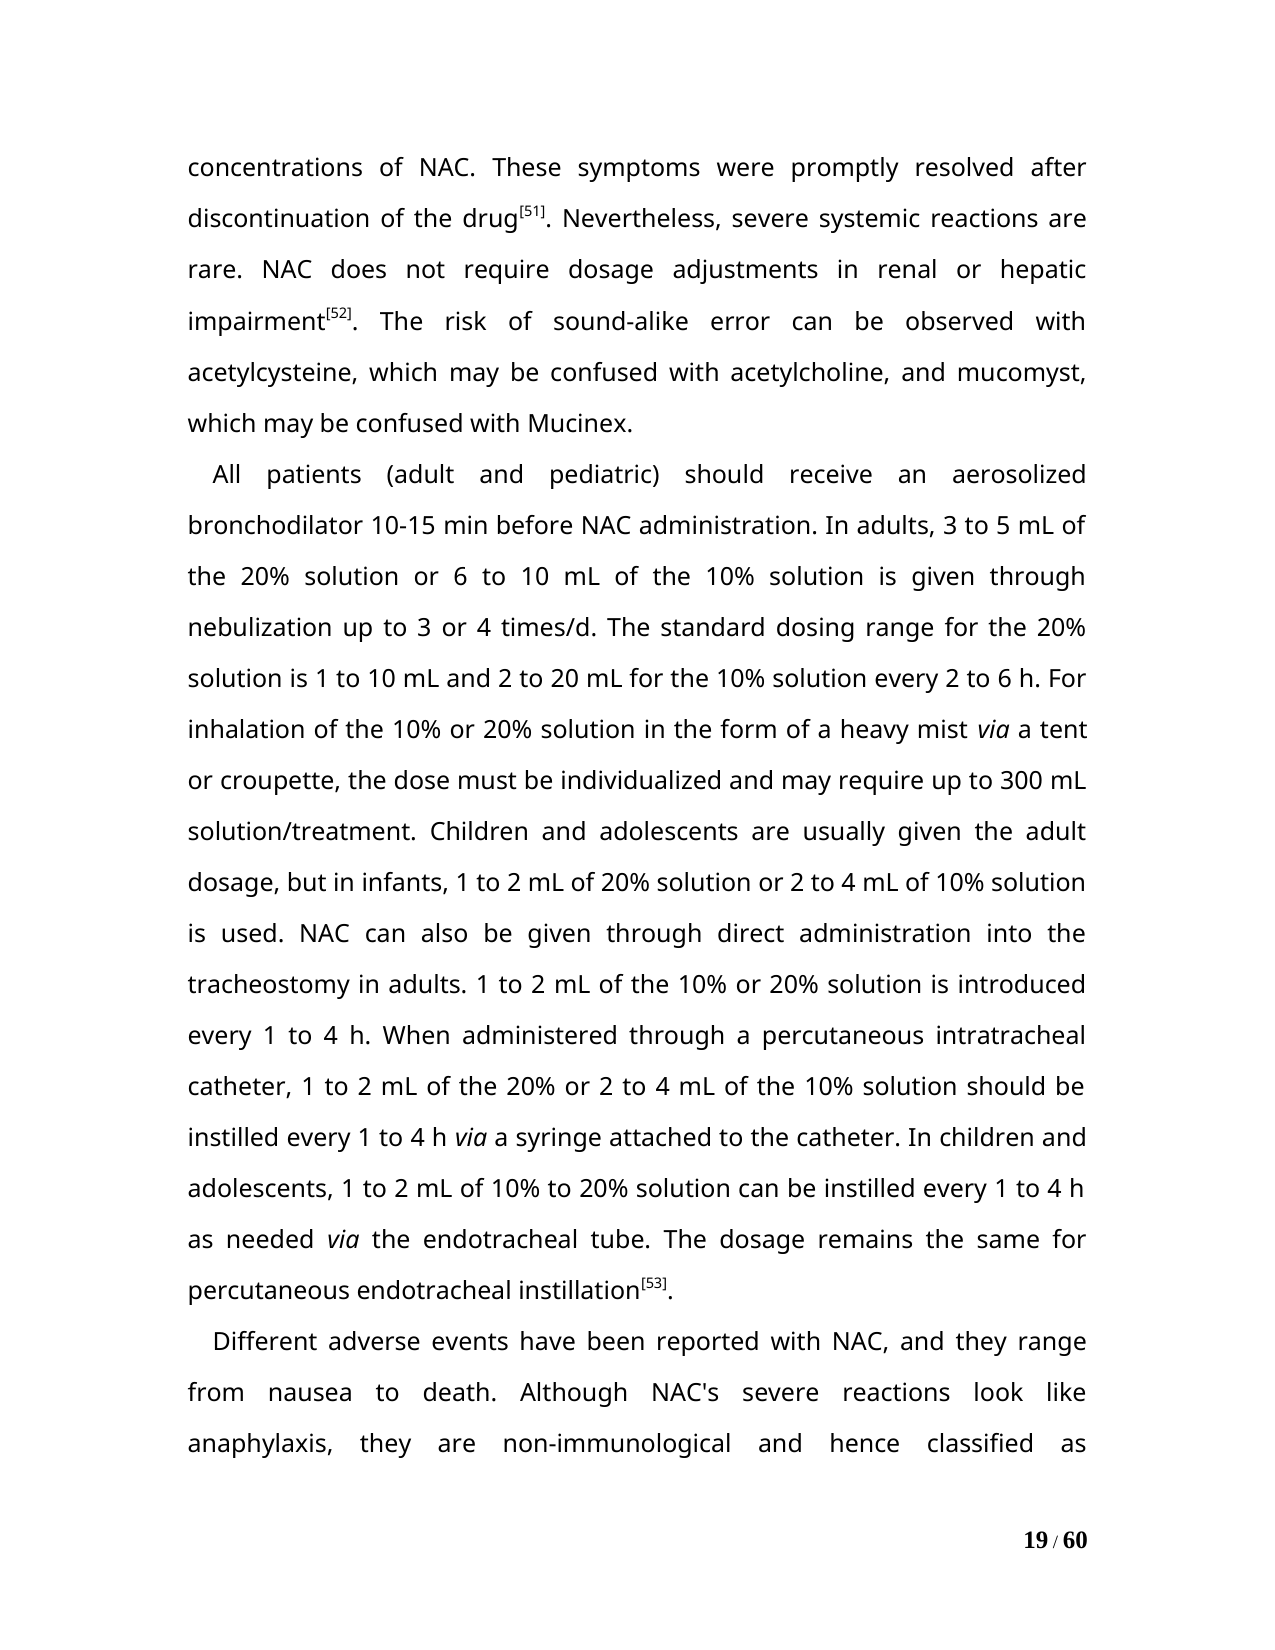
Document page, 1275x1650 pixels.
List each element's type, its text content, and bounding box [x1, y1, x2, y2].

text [187, 150, 1087, 439]
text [187, 1324, 1087, 1460]
text All patients (adult and pediatric) should receive an aerosolized bronchodilator 10-15 min before NAC administration. In adults, 3 to 5 mL of the 20% solution or 6 to 10 mL of the 10% solution is given through nebulization up to 3 or 4 times/d. The standard dosing range for the 20% solution is 1 to 10 mL and 2 to 20 mL for the 10% solution every 2 to 6 h. For inhalation of the 10% or 20% solution in the form of a heavy mist via a tent or croupette, the dose must be individualized and may require up to 300 mL solution/treatment. Children and adolescents are usually given the adult dosage, but in infants, 1 to 2 mL of 20% solution or 2 to 4 mL of 10% solution is used. NAC can also be given through direct administration into the tracheostomy in adults. 1 to 2 mL of the 10% or 20% solution is introduced every 1 to 4 h. When administered through a percutaneous intratracheal catheter, 1 to 2 mL of the 20% or 2 to 4 mL of the 10% solution should be instilled every 1 to 4 h via a syringe attached to the catheter. In children and adolescents, 1 to 2 mL of 10% to 20% solution can be instilled every 1 to 4 h as needed via the endotracheal tube. The dosage remains the same for percutaneous endotracheal instillation[53]. [187, 456, 1087, 1307]
